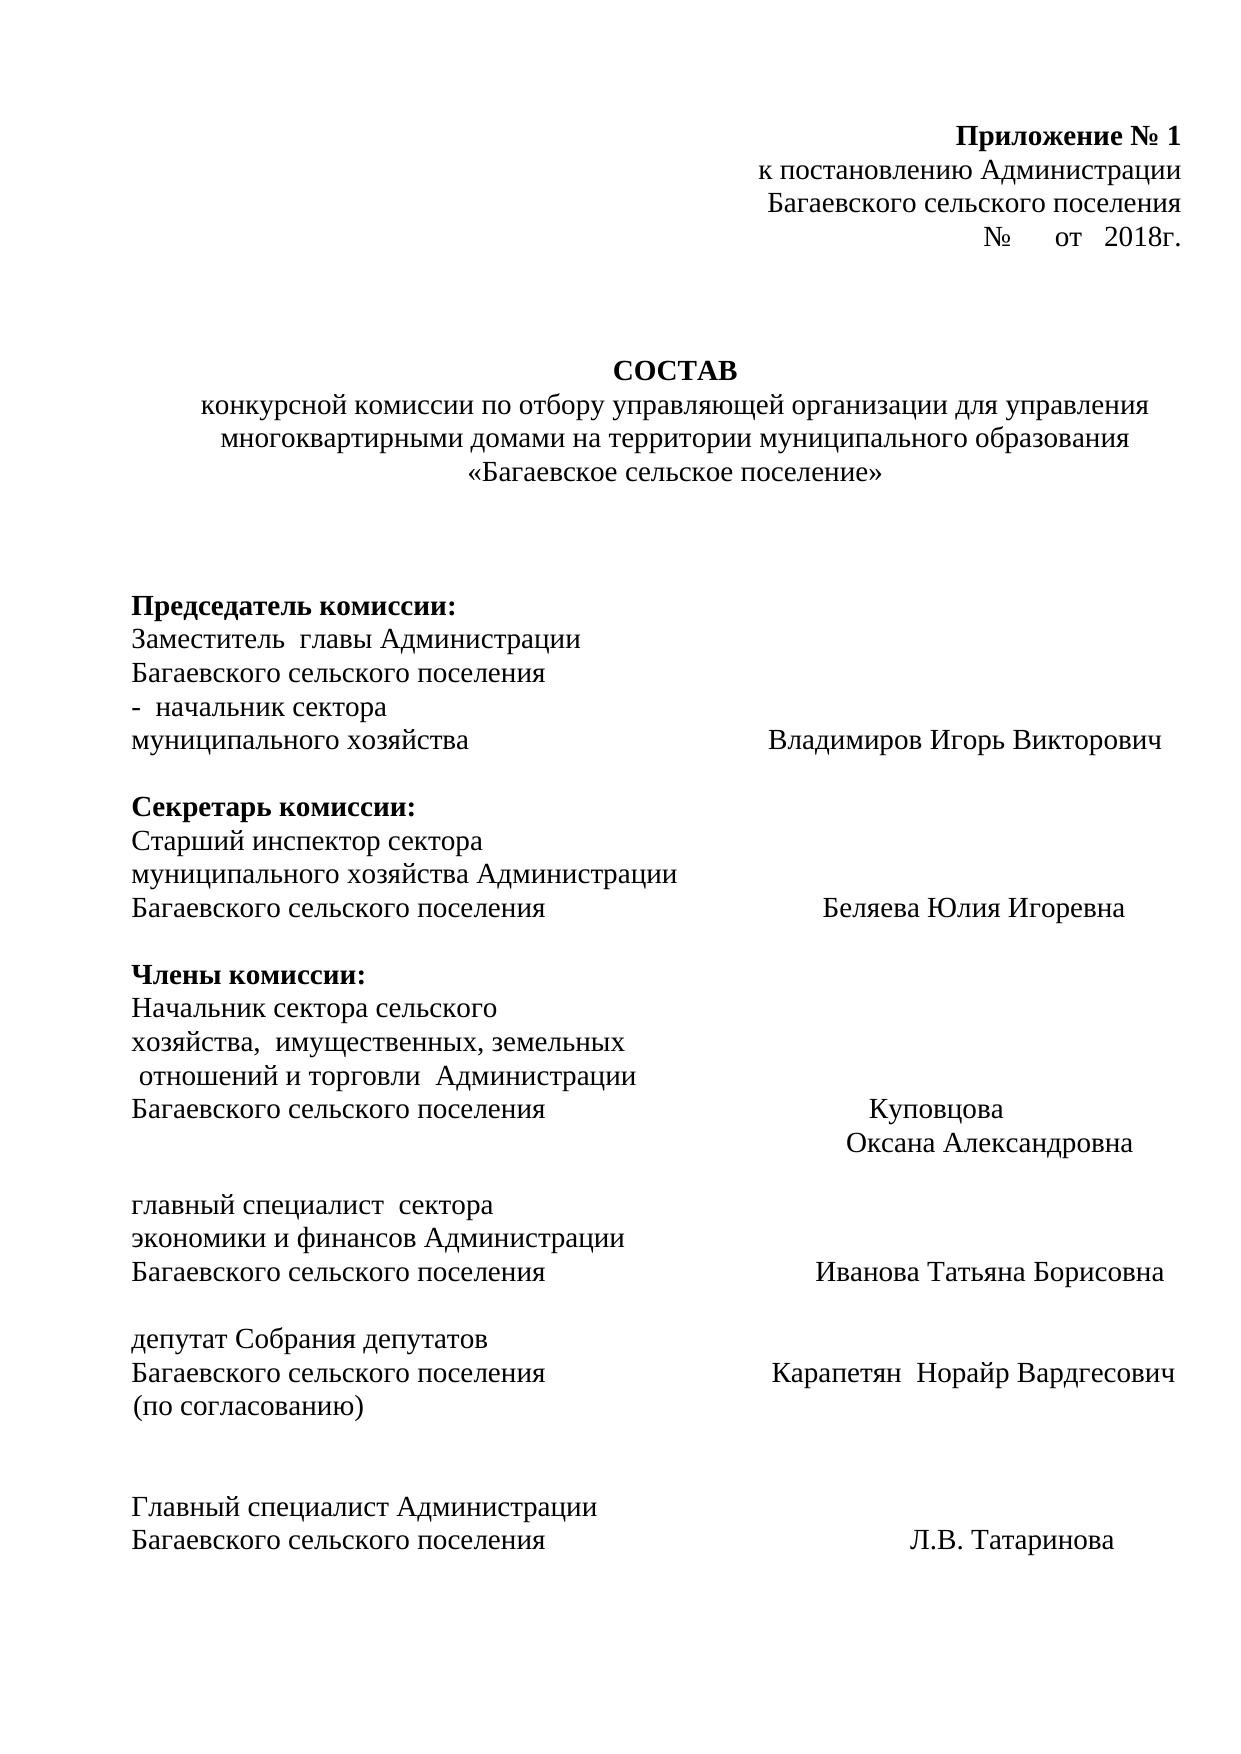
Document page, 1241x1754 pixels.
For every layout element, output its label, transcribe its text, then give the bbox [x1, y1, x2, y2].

text депутат Собрания депутатов [131, 1321, 1181, 1355]
text (по согласованию) [133, 1388, 1181, 1422]
text экономики и финансов Администрации [131, 1221, 1181, 1254]
text Багаевского сельского поселения Куповцова [131, 1091, 1181, 1125]
text Председатель комиссии: [131, 588, 1181, 622]
text конкурсной комиссии по отбору управляющей организации для управления многоквартирными домами на территории муниципального образования «Багаевское сельское поселение» [169, 387, 1181, 487]
text Приложение № 1 [131, 118, 1181, 152]
text Заместитель главы Администрации [131, 622, 1181, 655]
text Секретарь комиссии: [131, 789, 1181, 823]
text главный специалист сектора [131, 1187, 1181, 1221]
text Оксана Александровна [131, 1125, 1181, 1158]
text Багаевского сельского поселения Л.В. Татаринова [131, 1522, 1181, 1556]
text муниципального хозяйства Владимиров Игорь Викторович [131, 722, 1181, 756]
text - начальник сектора [131, 689, 1181, 722]
text муниципального хозяйства Администрации [131, 856, 1181, 890]
text СОСТАВ [169, 353, 1181, 387]
text № от 2018г. [131, 219, 1181, 253]
text Багаевского сельского поселения [131, 186, 1181, 219]
text Багаевского сельского поселения Беляева Юлия Игоревна [131, 890, 1181, 923]
text Члены комиссии: [131, 957, 1181, 991]
text Багаевского сельского поселения Карапетян Норайр Вардгесович [131, 1355, 1181, 1388]
text к постановлению Администрации [131, 152, 1181, 186]
text отношений и торговли Администрации [131, 1058, 1181, 1091]
text Начальник сектора сельского [131, 991, 1181, 1024]
text хозяйства, имущественных, земельных [131, 1024, 1181, 1058]
text Багаевского сельского поселения [131, 655, 1181, 689]
text Старший инспектор сектора [131, 823, 1181, 856]
text Багаевского сельского поселения Иванова Татьяна Борисовна [131, 1254, 1181, 1288]
text Главный специалист Администрации [131, 1489, 1181, 1522]
